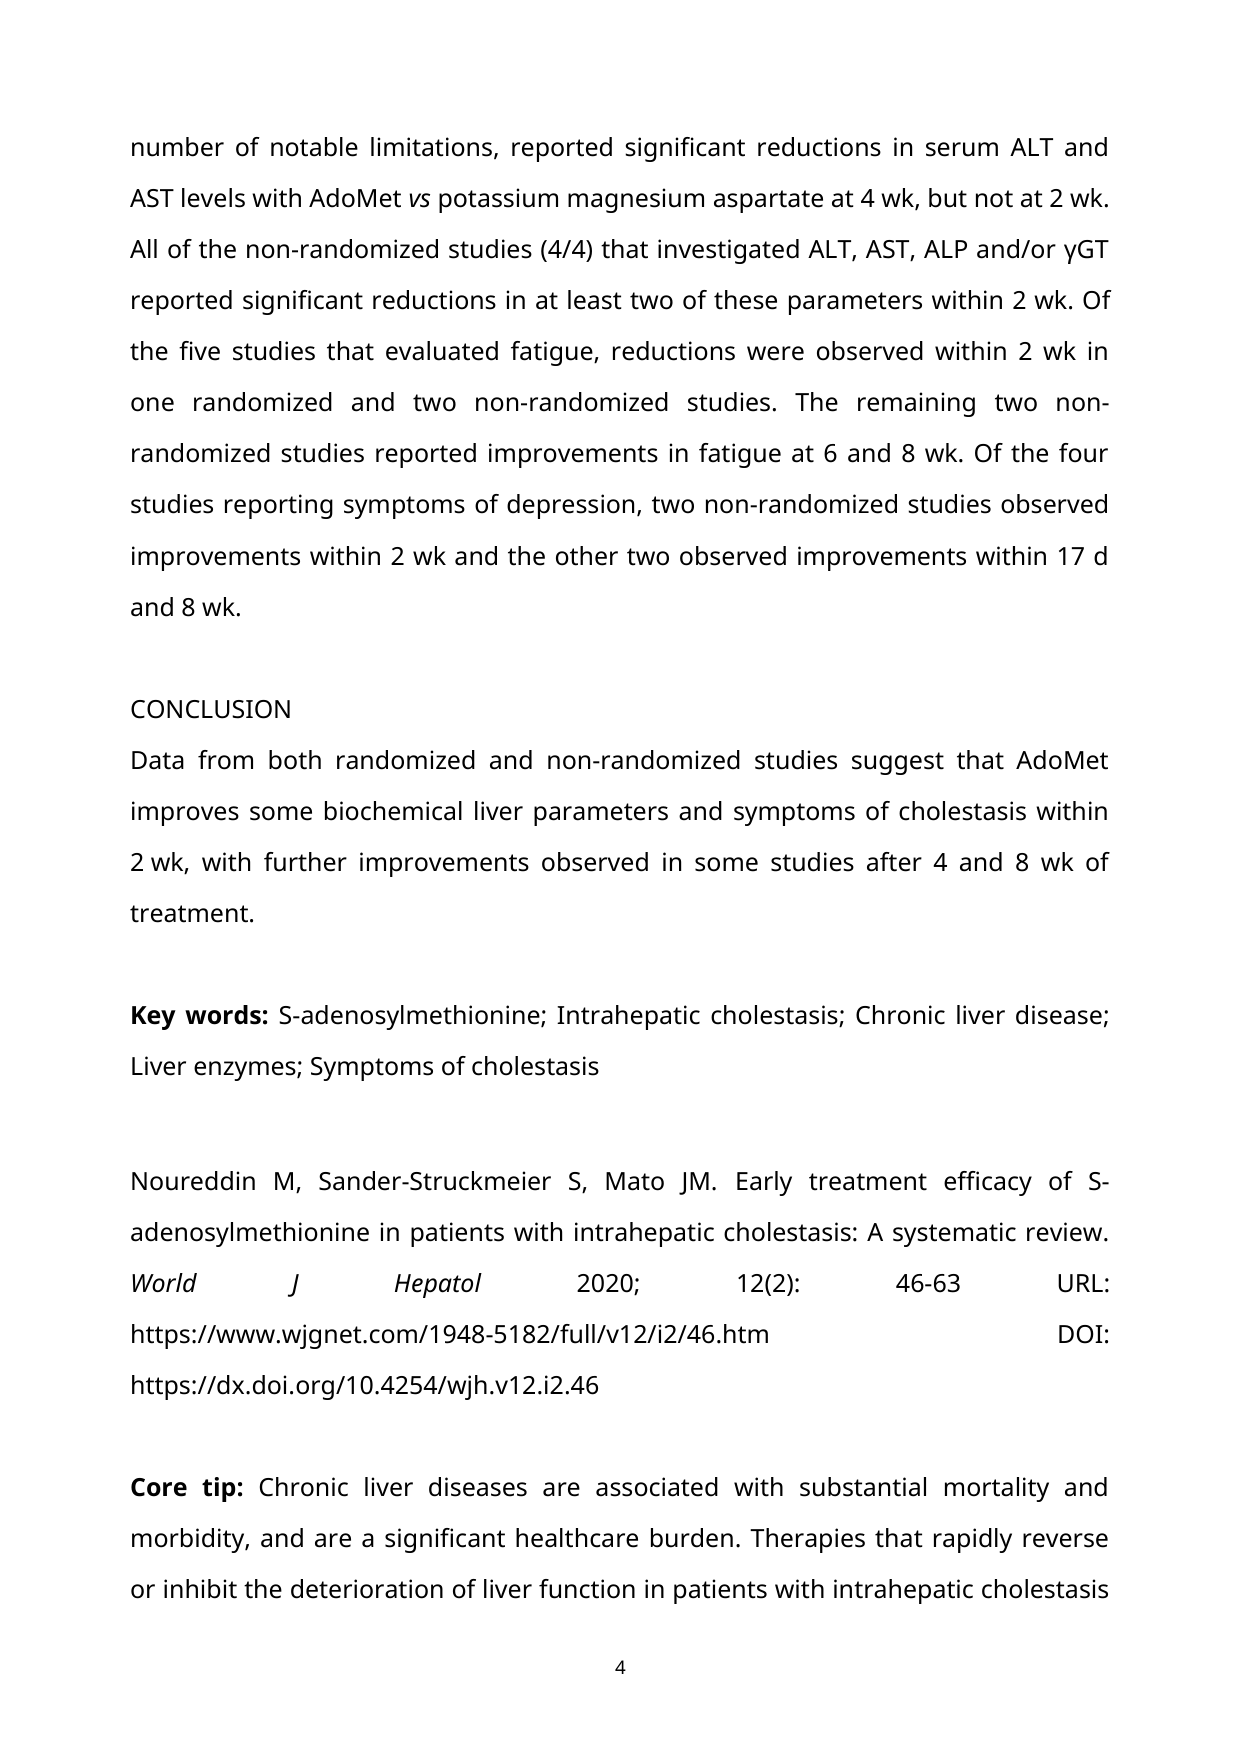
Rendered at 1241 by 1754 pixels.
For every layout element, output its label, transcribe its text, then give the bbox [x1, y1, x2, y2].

text CONCLUSION [130, 691, 1110, 725]
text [130, 1469, 1110, 1606]
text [130, 130, 1110, 623]
text Noureddin M, Sander-Struckmeier S, Mato JM. Early treatment efficacy of S-adenosylmethionine in patients with intrahepatic cholestasis: A systematic review. World J Hepatol 2020; 12(2): 46-63 URL: https://www.wjgnet.com/1948-5182/full/v12/i2/46.htm DOI: https://dx.doi.org/10.4254/wjh.v12.i2.46 [130, 1163, 1110, 1401]
text Data from both randomized and non-randomized studies suggest that AdoMet improves some biochemical liver parameters and symptoms of cholestasis within 2 wk, with further improvements observed in some studies after 4 and 8 wk of treatment. [130, 742, 1110, 929]
text Key words: S-adenosylmethionine; Intrahepatic cholestasis; Chronic liver disease; Liver enzymes; Symptoms of cholestasis [130, 998, 1110, 1083]
